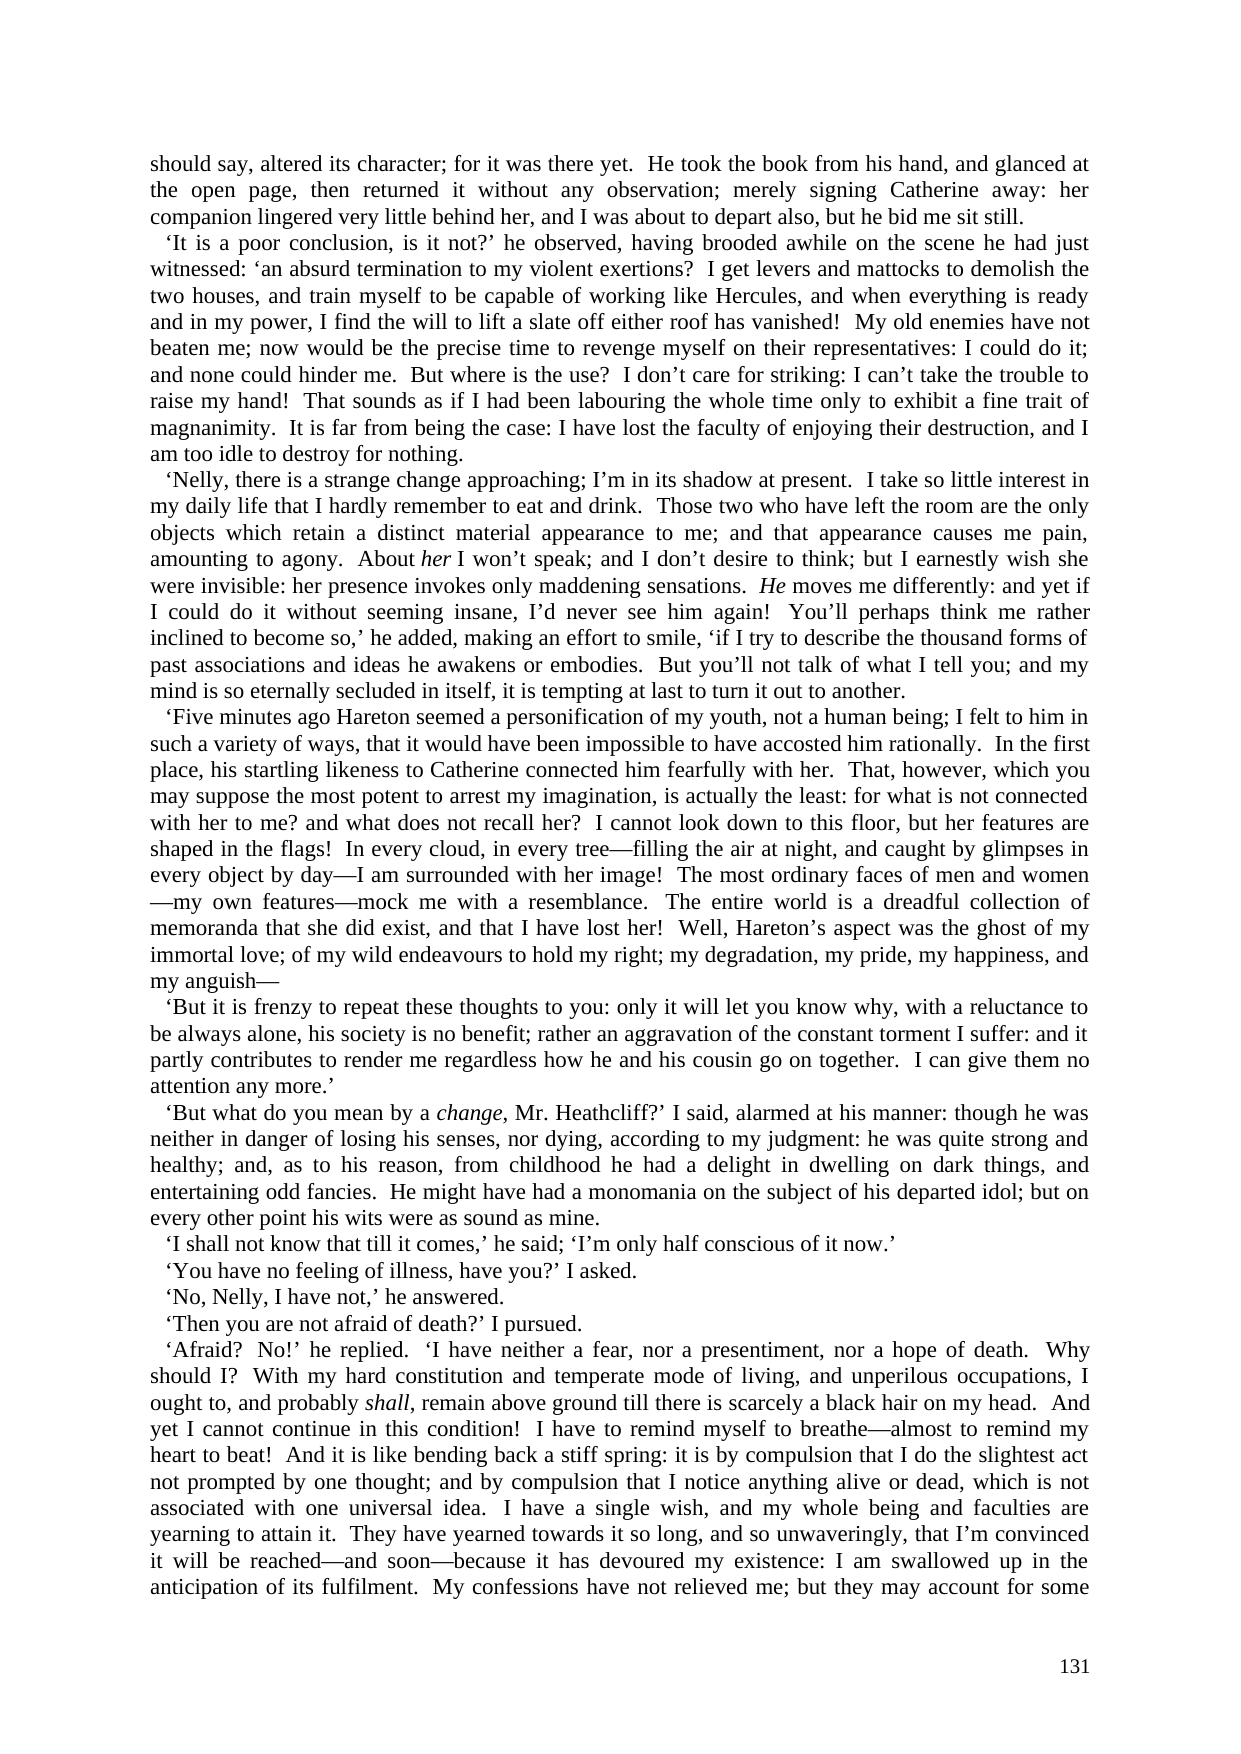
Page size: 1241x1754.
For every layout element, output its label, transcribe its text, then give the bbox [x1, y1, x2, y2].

text ‘Then you are not afraid of death?’ I pursued. [150, 1309, 1090, 1336]
text ‘Nelly, there is a strange change approaching; I’m in its shadow at present. I take so little interest in my daily life that I hardly remember to eat and drink. Those two who have left the room are the only objects which retain a distinct material appearance to me; and that appearance causes me pain, amounting to agony. About her I won’t speak; and I don’t desire to think; but I earnestly wish she were invisible: her presence invokes only maddening sensations. He moves me differently: and yet if I could do it without seeming insane, I’d never see him again! You’ll perhaps think me rather inclined to become so,’ he added, making an effort to smile, ‘if I try to describe the thousand forms of past associations and ideas he awakens or embodies. But you’ll not talk of what I tell you; and my mind is so eternally secluded in itself, it is tempting at last to turn it out to another. [150, 466, 1090, 703]
text ‘I shall not know that till it comes,’ he said; ‘I’m only half conscious of it now.’ [150, 1231, 1090, 1257]
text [150, 1336, 1090, 1599]
text ‘But what do you mean by a change, Mr. Heathcliff?’ I said, alarmed at his manner: though he was neither in danger of losing his senses, nor dying, according to my judgment: he was quite strong and healthy; and, as to his reason, from childhood he had a delight in dwelling on dark things, and entertaining odd fancies. He might have had a monomania on the subject of his departed idol; but on every other point his wits were as sound as mine. [150, 1099, 1090, 1231]
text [150, 150, 1090, 229]
text ‘It is a poor conclusion, is it not?’ he observed, having brooded awhile on the scene he had just witnessed: ‘an absurd termination to my violent exertions? I get levers and mattocks to demolish the two houses, and train myself to be capable of working like Hercules, and when everything is ready and in my power, I find the will to lift a slate off either roof has vanished! My old enemies have not beaten me; now would be the precise time to revenge myself on their representatives: I could do it; and none could hinder me. But where is the use? I don’t care for striking: I can’t take the trouble to raise my hand! That sounds as if I had been labouring the whole time only to exhibit a fine trait of magnanimity. It is far from being the case: I have lost the faculty of enjoying their destruction, and I am too idle to destroy for nothing. [150, 229, 1090, 466]
text ‘No, Nelly, I have not,’ he answered. [150, 1283, 1090, 1309]
text ‘Five minutes ago Hareton seemed a personification of my youth, not a human being; I felt to him in such a variety of ways, that it would have been impossible to have accosted him rationally. In the first place, his startling likeness to Catherine connected him fearfully with her. That, however, which you may suppose the most potent to arrest my imagination, is actually the least: for what is not connected with her to me? and what does not recall her? I cannot look down to this floor, but her features are shaped in the flags! In every cloud, in every tree—filling the air at night, and caught by glimpses in every object by day—I am surrounded with her image! The most ordinary faces of men and women—my own features—mock me with a resemblance. The entire world is a dreadful collection of memoranda that she did exist, and that I have lost her! Well, Hareton’s aspect was the ghost of my immortal love; of my wild endeavours to hold my right; my degradation, my pride, my happiness, and my anguish— [150, 703, 1090, 993]
text ‘But it is frenzy to repeat these thoughts to you: only it will let you know why, with a reluctance to be always alone, his society is no benefit; rather an aggravation of the constant torment I suffer: and it partly contributes to render me regardless how he and his cousin go on together. I can give them no attention any more.’ [150, 993, 1090, 1099]
text ‘You have no feeling of illness, have you?’ I asked. [150, 1257, 1090, 1283]
